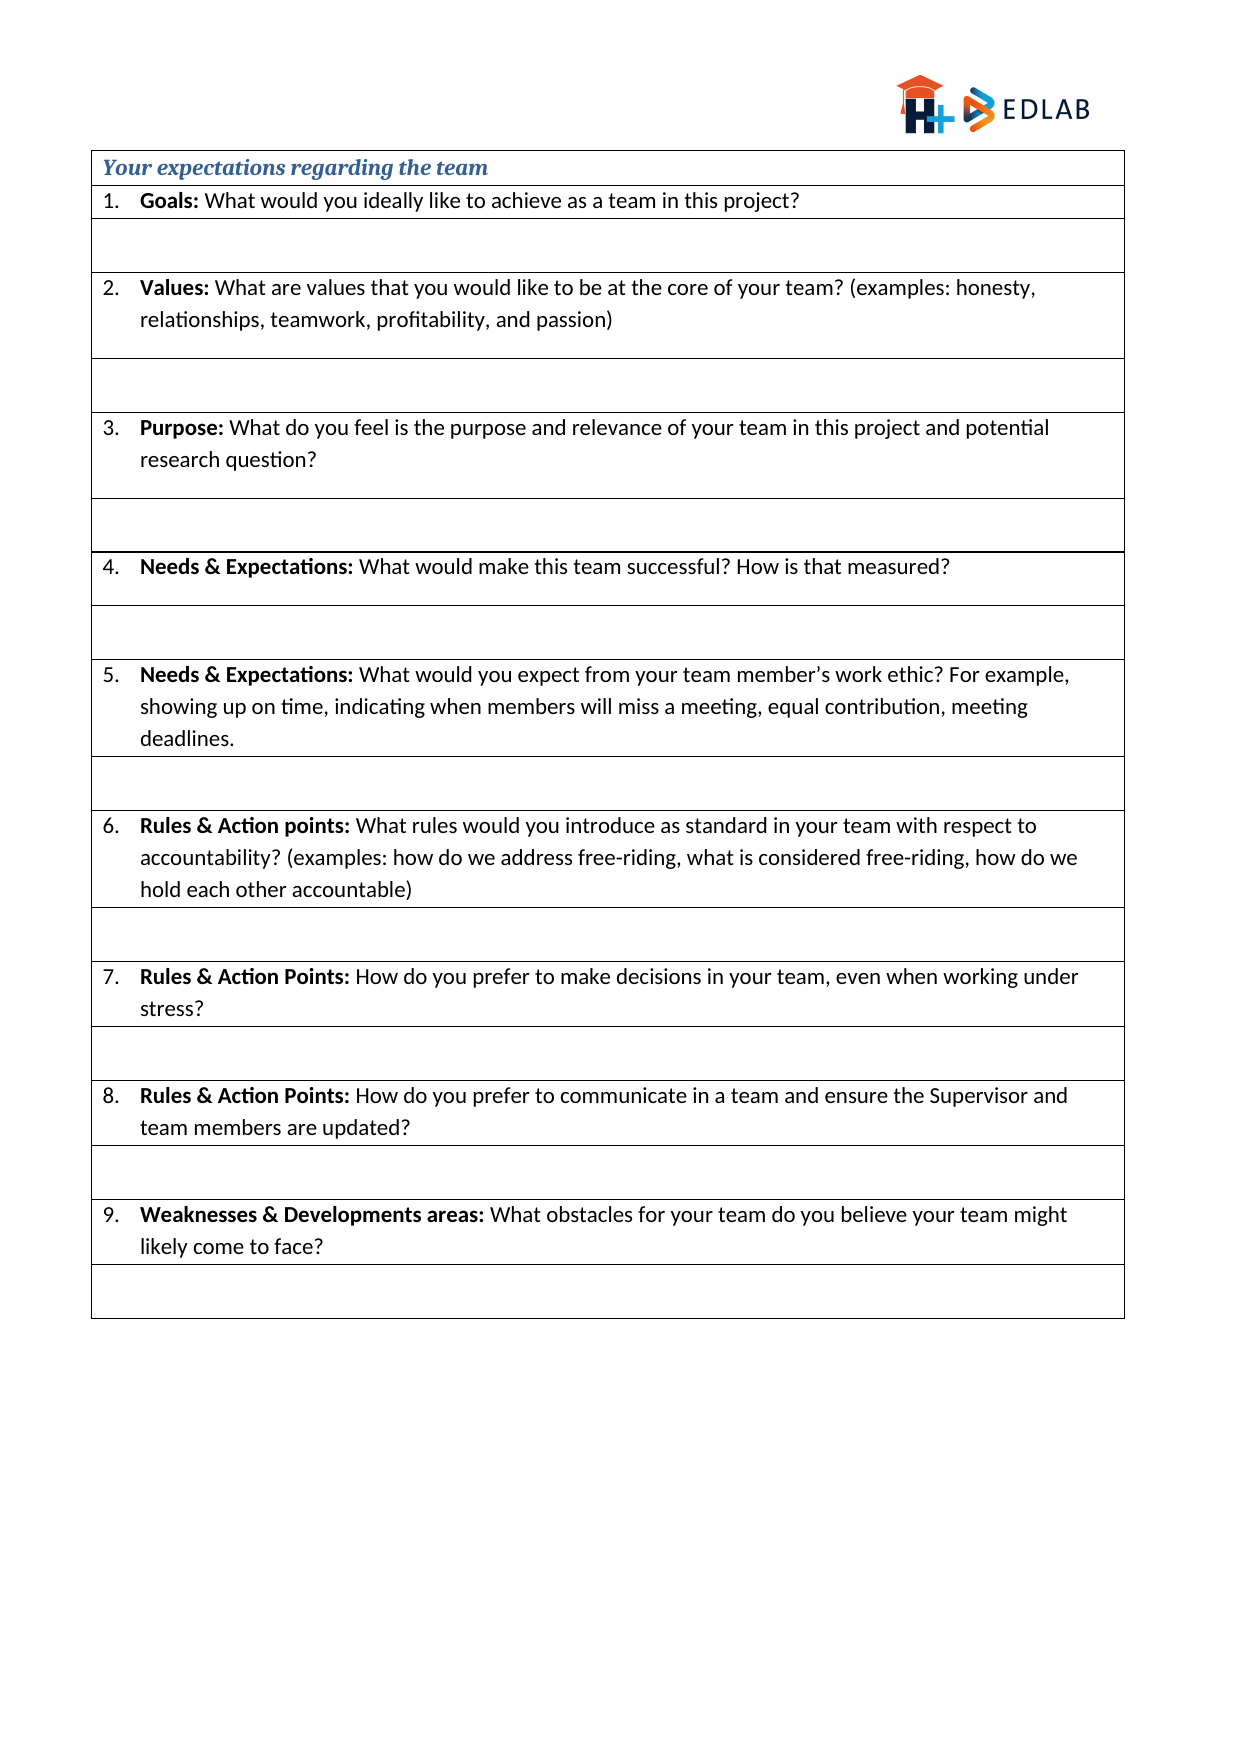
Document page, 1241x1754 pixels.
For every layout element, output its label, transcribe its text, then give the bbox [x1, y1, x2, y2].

table_cell Needs & Expectations: What would make this team successful? How is that measured? [92, 553, 1124, 605]
table_cell [92, 499, 1124, 551]
table_cell [92, 606, 1124, 659]
table_cell Purpose: What do you feel is the purpose and relevance of your team in this project and potential research question? [92, 413, 1124, 498]
table_cell Needs & Expectations: What would you expect from your team member’s work ethic? For example, showing up on time, indicating when members will miss a meeting, equal contribution, meeting deadlines. [92, 660, 1124, 756]
table_cell Rules & Action Points: How do you prefer to make decisions in your team, even when working under stress? [92, 962, 1124, 1026]
table_cell [92, 359, 1124, 412]
picture [895, 75, 1091, 134]
table_cell Rules & Action Points: How do you prefer to communicate in a team and ensure the Supervisor and team members are updated? [92, 1081, 1124, 1145]
table_cell [92, 757, 1124, 810]
table_cell [92, 1027, 1124, 1080]
table_cell Rules & Action points: What rules would you introduce as standard in your team with respect to accountability? (examples: how do we address free-riding, what is considered free-riding, how do we hold each other accountable) [92, 811, 1124, 907]
table_cell Values: What are values that you would like to be at the core of your team? (examples: honesty, relationships, teamwork, profitability, and passion) [92, 273, 1124, 358]
table_cell Your expectations regarding the team [92, 151, 1124, 185]
table_cell [92, 1265, 1124, 1318]
table_cell [92, 908, 1124, 961]
table_cell [92, 1146, 1124, 1199]
table_cell Goals: What would you ideally like to achieve as a team in this project? [92, 186, 1124, 218]
table_cell [92, 219, 1124, 272]
table_cell Weaknesses & Developments areas: What obstacles for your team do you believe your team might likely come to face? [92, 1200, 1124, 1264]
